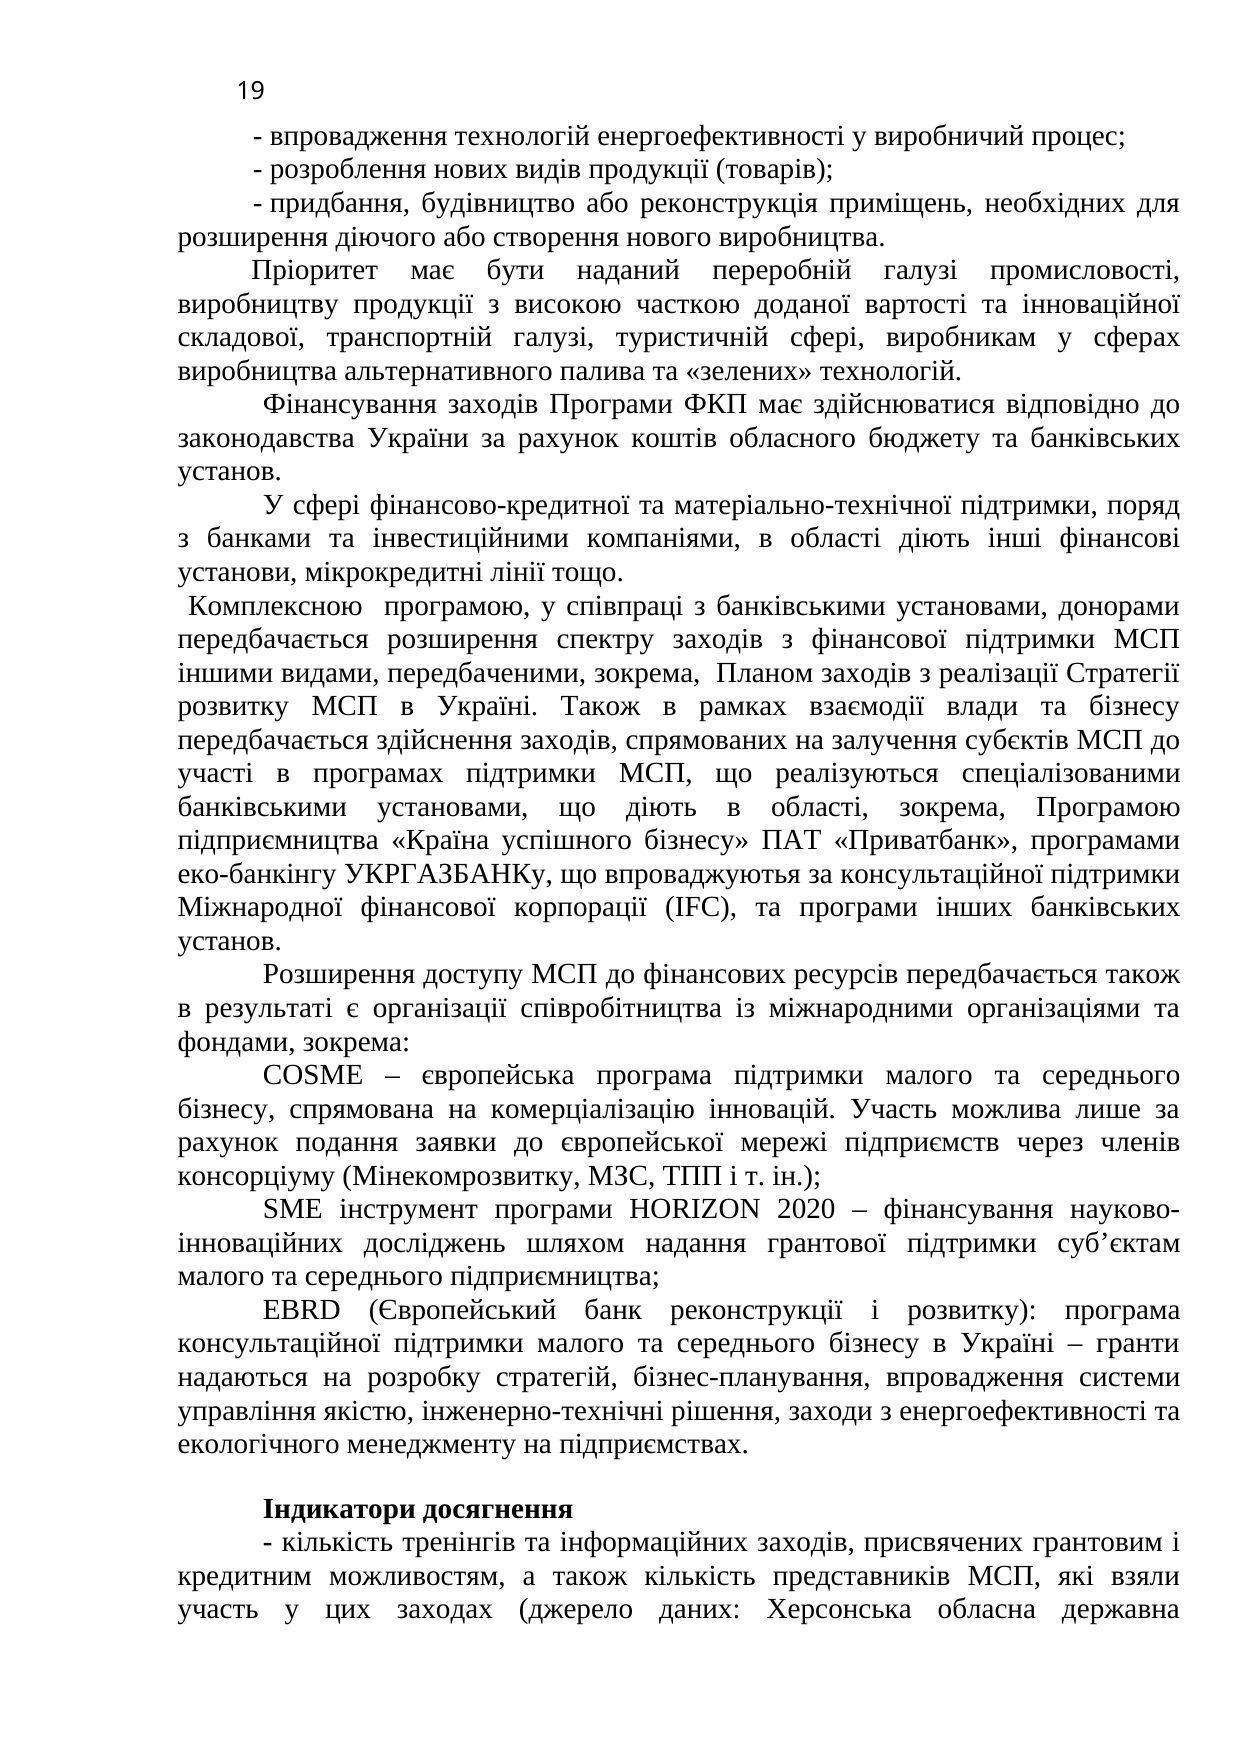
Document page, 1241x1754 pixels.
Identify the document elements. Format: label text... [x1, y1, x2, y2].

text Комплексною програмою, у співпраці з банківськими установами, донорами передбачається розширення спектру заходів з фінансової підтримки МСП іншими видами, передбаченими, зокрема, Планом заходів з реалізації Стратегії розвитку МСП в Україні. Також в рамках взаємодії влади та бізнесу передбачається здійснення заходів, спрямованих на залучення субєктів МСП до участі в програмах підтримки МСП, що реалізуються спеціалізованими банківськими установами, що діють в області, зокрема, Програмою підприємництва «Країна успішного бізнесу» ПАТ «Приватбанк», програмами еко-банкінгу УКРГАЗБАНКу, що впроваджуютья за консультаційної підтримки Міжнародної фінансової корпорації (IFC), та програми інших банківських установ. [177, 588, 1181, 957]
text Індикатори досягнення [177, 1491, 1181, 1524]
text Фінансування заходів Програми ФКП має здійснюватися відповідно до законодавства України за рахунок коштів обласного бюджету та банківських установ. [177, 386, 1181, 487]
text Пріоритет має бути наданий переробній галузі промисловості, виробництву продукції з високою часткою доданої вартості та інноваційної складової, транспортній галузі, туристичній сфері, виробникам у сферах виробництва альтернативного палива та «зелених» технологій. [177, 252, 1181, 386]
text COSME – європейська програма підтримки малого та середнього бізнесу, спрямована на комерціалізацію інновацій. Участь можлива лише за рахунок подання заявки до європейської мережі підприємств через членів консорціуму (Мінекомрозвитку, МЗС, ТПП і т. ін.); [177, 1057, 1181, 1191]
text Розширення доступу МСП до фінансових ресурсів передбачається також в результаті є організації співробітництва із міжнародними організаціями та фондами, зокрема: [177, 957, 1181, 1057]
text SME інструмент програми HORIZON 2020 – фінансування науково-інноваційних досліджень шляхом надання грантової підтримки суб’єктам малого та середнього підприємництва; [177, 1191, 1181, 1292]
text - придбання, будівництво або реконструкція приміщень, необхідних для розширення діючого або створення нового виробництва. [177, 185, 1181, 252]
text - впровадження технологій енергоефективності у виробничий процес; [177, 118, 1181, 152]
text EBRD (Європейський банк реконструкції і розвитку): програма консультаційної підтримки малого та середнього бізнесу в Україні – гранти надаються на розробку стратегій, бізнес-планування, впровадження системи управління якістю, інженерно-технічні рішення, заходи з енергоефективності та екологічного менеджменту на підприємствах. [177, 1292, 1181, 1460]
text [177, 1524, 1181, 1625]
text - розроблення нових видів продукції (товарів); [177, 152, 1181, 185]
text У сфері фінансово-кредитної та матеріально-технічної підтримки, поряд з банками та інвестиційними компаніями, в області діють інші фінансові установи, мікрокредитні лінії тощо. [177, 487, 1181, 588]
